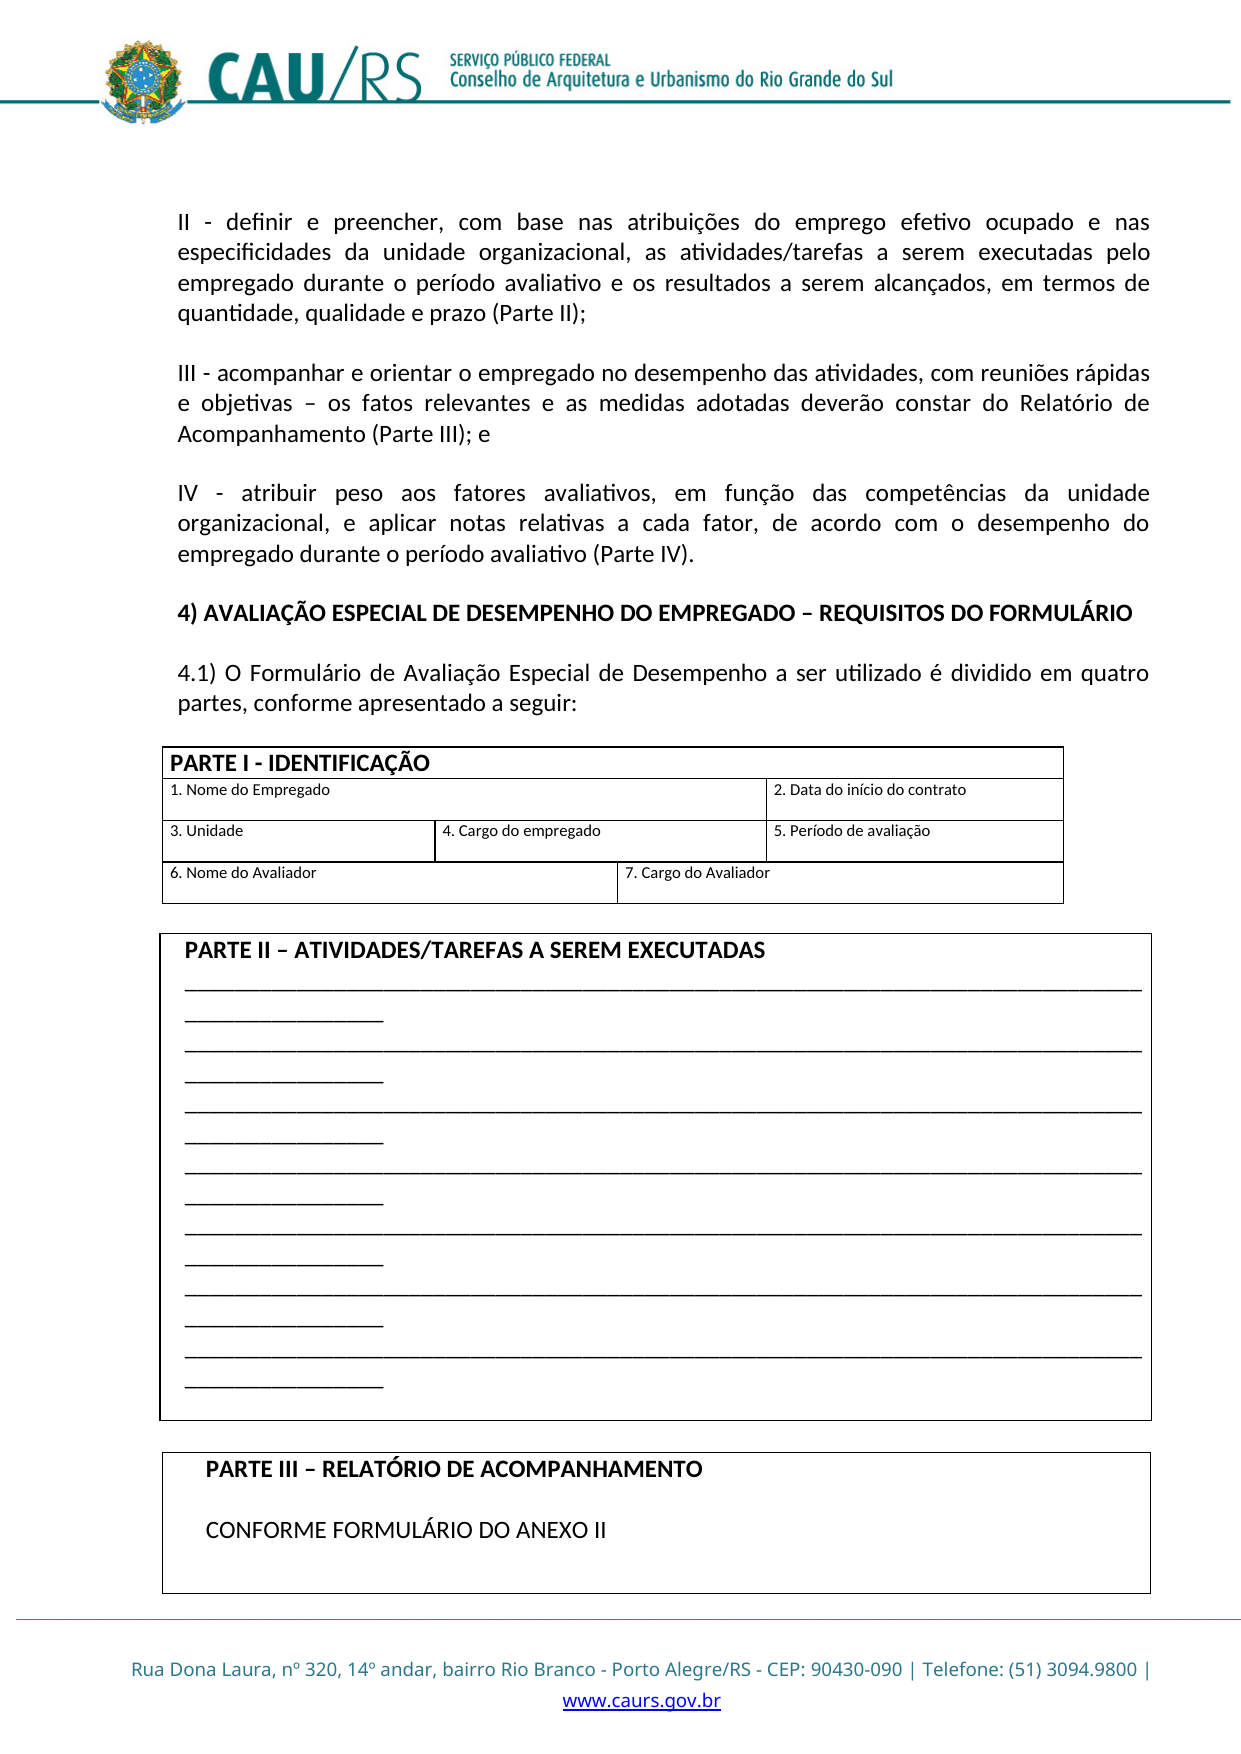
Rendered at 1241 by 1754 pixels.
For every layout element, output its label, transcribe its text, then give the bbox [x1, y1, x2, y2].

text II - definir e preencher, com base nas atribuições do emprego efetivo ocupado e nas especificidades da unidade organizacional, as atividades/tarefas a serem executadas pelo empregado durante o período avaliativo e os resultados a serem alcançados, em termos de quantidade, qualidade e prazo (Parte II); [177, 206, 1152, 328]
text 4.1) O Formulário de Avaliação Especial de Desempenho a ser utilizado é dividido em quatro partes, conforme apresentado a seguir: [177, 657, 1152, 718]
table_cell 4. Cargo do empregado [436, 821, 766, 861]
table_header PARTE I - IDENTIFICAÇÃO [163, 748, 1063, 778]
table_cell 3. Unidade [163, 821, 434, 861]
text III - acompanhar e orientar o empregado no desempenho das atividades, com reuniões rápidas e objetivas – os fatos relevantes e as medidas adotadas deverão constar do Relatório de Acompanhamento (Parte III); e [177, 357, 1152, 448]
table_cell 2. Data do início do contrato [767, 779, 1063, 820]
table_header PARTE II – ATIVIDADES/TAREFAS A SEREM EXECUTADAS _____________________________________________________________________________________________ _____________________________________________________________________________________________ _____________________________________________________________________________________________ _____________________________________________________________________________________________ _____________________________________________________________________________________________ _____________________________________________________________________________________________ _____________________________________________________________________________________________ [161, 934, 1151, 1420]
table_cell 1. Nome do Empregado [163, 779, 766, 820]
text 4) AVALIAÇÃO ESPECIAL DE DESEMPENHO DO EMPREGADO – REQUISITOS DO FORMULÁRIO [177, 597, 1152, 628]
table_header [163, 1453, 1150, 1593]
table_cell 6. Nome do Avaliador [163, 863, 617, 903]
picture [0, 0, 1231, 135]
text IV - atribuir peso aos fatores avaliativos, em função das competências da unidade organizacional, e aplicar notas relativas a cada fator, de acordo com o desempenho do empregado durante o período avaliativo (Parte IV). [177, 477, 1152, 569]
table_cell 7. Cargo do Avaliador [618, 863, 1063, 903]
table_cell 5. Período de avaliação [767, 821, 1063, 861]
